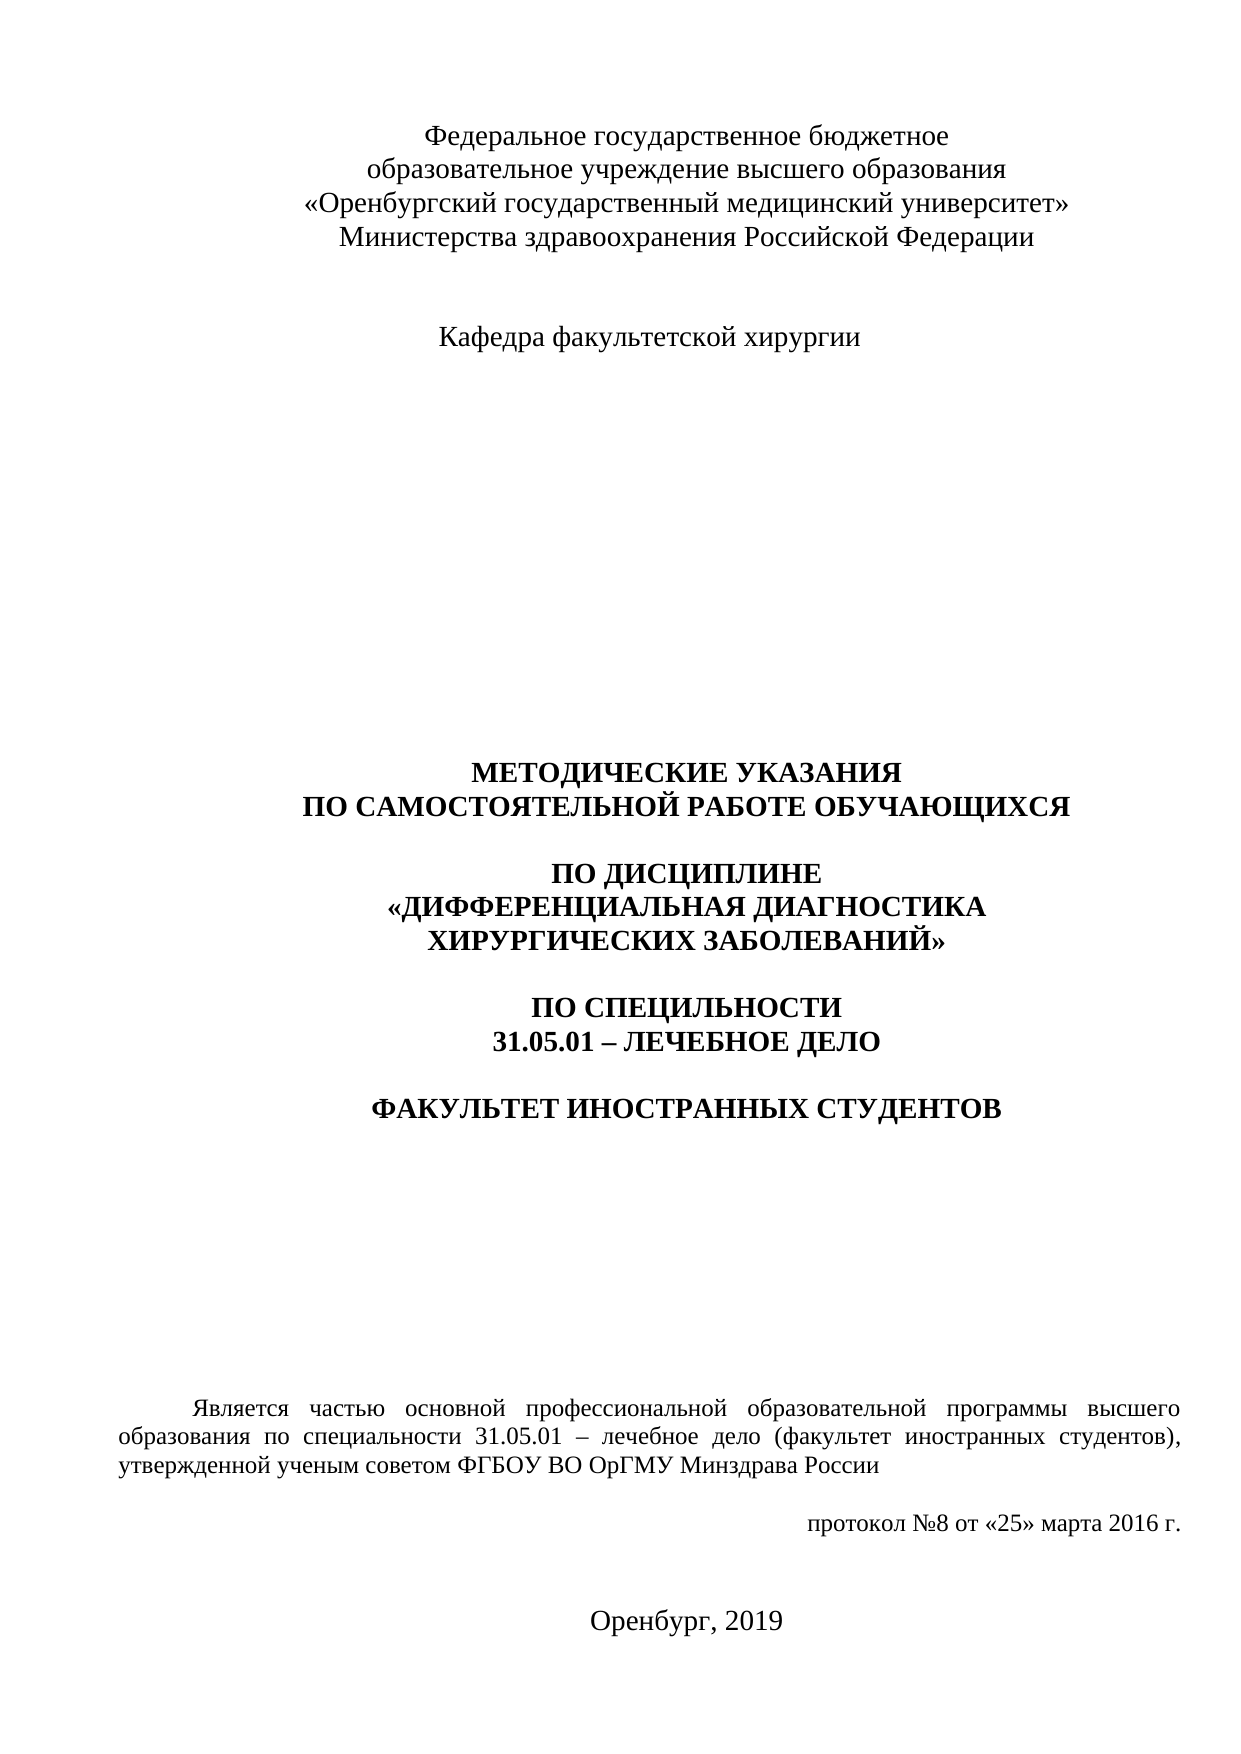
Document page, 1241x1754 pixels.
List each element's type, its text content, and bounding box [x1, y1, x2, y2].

text Является частью основной профессиональной образовательной программы высшего образования по специальности 31.05.01 – лечебное дело (факультет иностранных студентов), утвержденной ученым советом ФГБОУ ВО ОрГМУ Минздрава России [118, 1393, 1181, 1479]
title «ДИФФЕРЕНЦИАЛЬНАЯ ДИАГНОСТИКА [118, 889, 1181, 923]
text «Оренбургский государственный медицинский университет» [118, 185, 1181, 219]
title ХИРУРГИЧЕСКИХ ЗАБОЛЕВАНИЙ» [118, 923, 1181, 957]
text Оренбург, 2019 [118, 1603, 1181, 1637]
text ФАКУЛЬТЕТ ИНОСТРАННЫХ СТУДЕНТОВ [118, 1091, 1181, 1124]
text 31.05.01 – ЛЕЧЕБНОЕ ДЕЛО [118, 1024, 1181, 1057]
text образовательное учреждение высшего образования [118, 152, 1181, 185]
text ПО САМОСТОЯТЕЛЬНОЙ РАБОТЕ ОБУЧАЮЩИХСЯ [118, 789, 1181, 822]
text Министерства здравоохранения Российской Федерации [118, 219, 1181, 252]
text ПО СПЕЦИЛЬНОСТИ [118, 990, 1181, 1024]
title Кафедра факультетской хирургии [118, 319, 1181, 353]
text МЕТОДИЧЕСКИЕ УКАЗАНИЯ [118, 755, 1181, 789]
text протокол №8 от «25» марта 2016 г. [118, 1508, 1181, 1536]
title ПО ДИСЦИПЛИНЕ [118, 856, 1181, 889]
text Федеральное государственное бюджетное [118, 118, 1181, 152]
